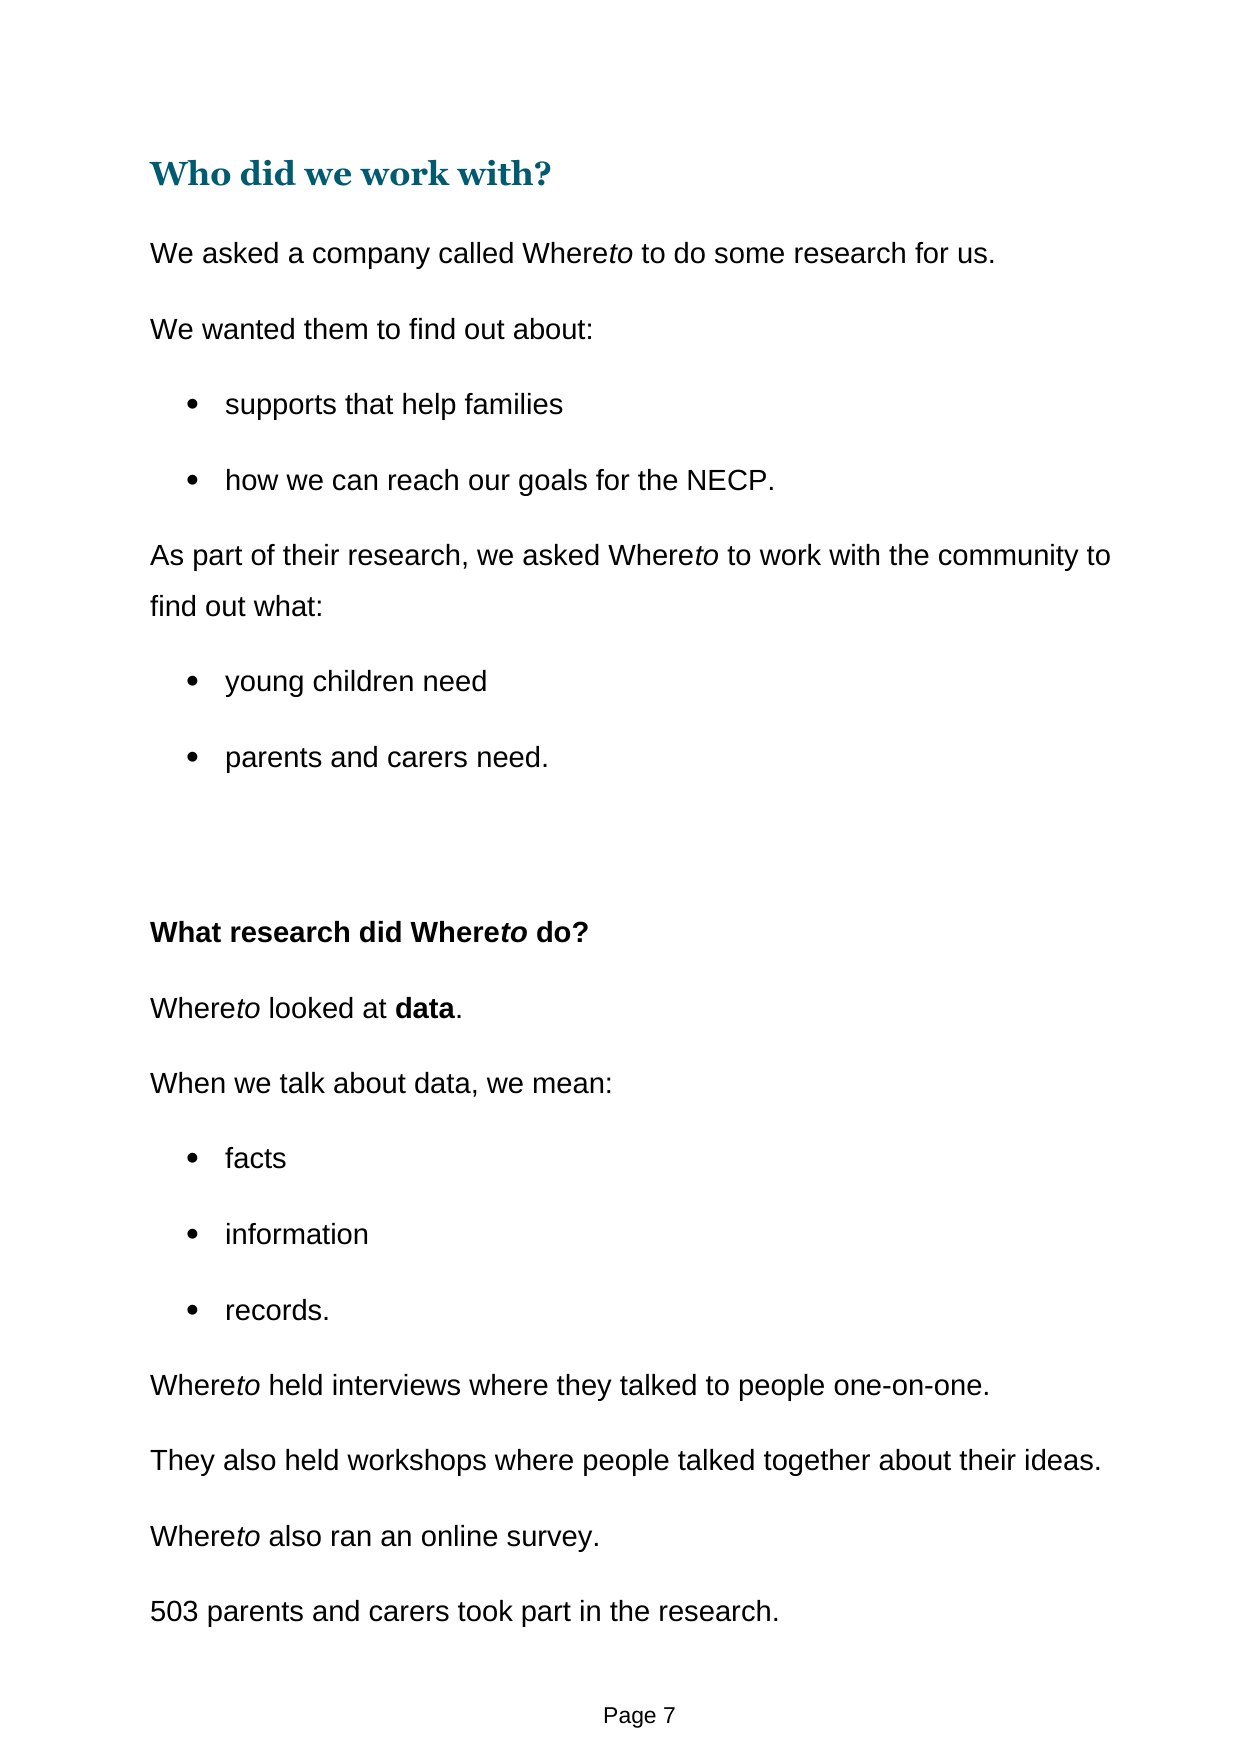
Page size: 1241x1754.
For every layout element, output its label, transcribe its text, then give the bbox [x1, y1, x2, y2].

list records. [187, 1292, 1122, 1326]
list young children need [187, 664, 1122, 698]
text When we talk about data, we mean: [150, 1066, 1122, 1099]
text We wanted them to find out about: [150, 312, 1122, 345]
list supports that help families [187, 387, 1122, 421]
text As part of their research, we asked Whereto to work with the community to find out what: [150, 538, 1122, 622]
list information [187, 1217, 1122, 1251]
text Whereto also ran an online survey. [150, 1519, 1122, 1552]
text They also held workshops where people talked together about their ideas. [150, 1443, 1122, 1477]
text Whereto held interviews where they talked to people one-on-one. [150, 1368, 1122, 1402]
text We asked a company called Whereto to do some research for us. [150, 237, 1122, 270]
text Whereto looked at data. [150, 991, 1122, 1024]
list how we can reach our goals for the NECP. [187, 463, 1122, 497]
list parents and carers need. [187, 740, 1122, 773]
list facts [187, 1141, 1122, 1175]
subtitle Who did we work with? [150, 155, 1122, 193]
text 503 parents and carers took part in the research. [150, 1594, 1122, 1628]
subtitle What research did Whereto do? [150, 915, 1122, 949]
